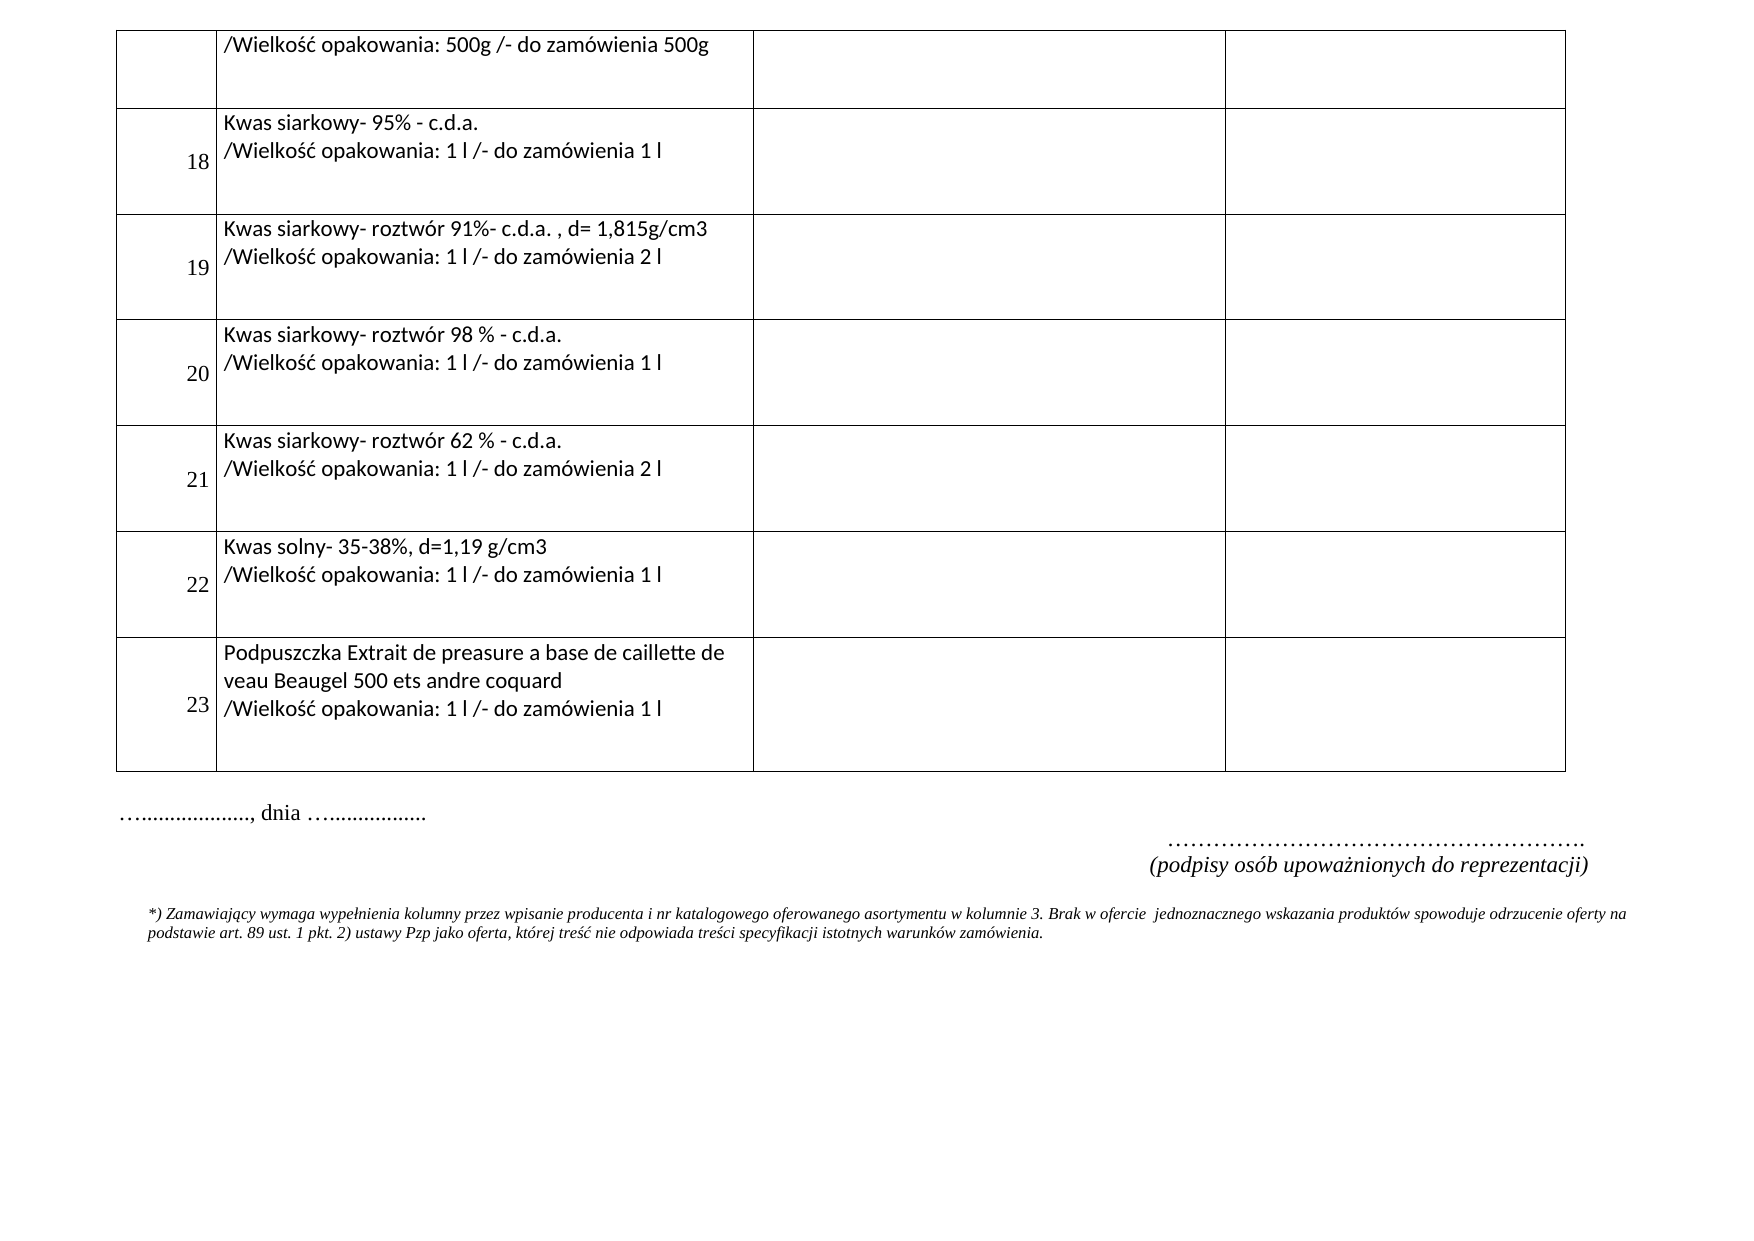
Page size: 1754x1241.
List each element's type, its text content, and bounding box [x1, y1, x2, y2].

table_cell 21 [117, 426, 216, 531]
table_cell [754, 638, 1225, 771]
table_cell [754, 532, 1225, 637]
table_cell [754, 426, 1225, 531]
table_cell Kwas siarkowy- roztwór 91%- c.d.a. , d= 1,815g/cm3 /Wielkość opakowania: 1 l /- do zamówienia 2 l [217, 215, 753, 319]
table_cell Kwas siarkowy- 95% - c.d.a. /Wielkość opakowania: 1 l /- do zamówienia 1 l [217, 109, 753, 213]
table_cell Kwas siarkowy- roztwór 62 % - c.d.a. /Wielkość opakowania: 1 l /- do zamówienia 2 l [217, 426, 753, 531]
table_cell [1226, 638, 1565, 771]
table_cell [1226, 320, 1565, 425]
table_cell [1226, 31, 1565, 107]
table_cell 17 [117, 31, 216, 107]
text *) Zamawiający wymaga wypełnienia kolumny przez wpisanie producenta i nr katalogowego oferowanego asortymentu w kolumnie 3. Brak w ofercie jednoznacznego wskazania produktów spowoduje odrzucenie oferty na podstawie art. 89 ust. 1 pkt. 2) ustawy Pzp jako oferta, której treść nie odpowiada treści specyfikacji istotnych warunków zamówienia. [148, 904, 1665, 942]
table_cell [754, 109, 1225, 213]
table_cell [754, 31, 1225, 107]
table_cell Kwas siarkowy- roztwór 98 % - c.d.a. /Wielkość opakowania: 1 l /- do zamówienia 1 l [217, 320, 753, 425]
table_cell [1226, 532, 1565, 637]
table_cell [217, 31, 753, 107]
text ………………………………………………. [812, 825, 1665, 851]
text …..................., dnia …................. [118, 798, 1665, 825]
table_cell Podpuszczka Extrait de preasure a base de caillette de veau Beaugel 500 ets andre coquard /Wielkość opakowania: 1 l /- do zamówienia 1 l [217, 638, 753, 771]
table_cell 20 [117, 320, 216, 425]
table_cell Kwas solny- 35-38%, d=1,19 g/cm3 /Wielkość opakowania: 1 l /- do zamówienia 1 l [217, 532, 753, 637]
table_cell [754, 215, 1225, 319]
table_cell [1226, 426, 1565, 531]
table_cell 19 [117, 215, 216, 319]
table_cell [1226, 109, 1565, 213]
table_cell 23 [117, 638, 216, 771]
table_cell [1226, 215, 1565, 319]
table_cell [754, 320, 1225, 425]
table_cell 18 [117, 109, 216, 213]
table_cell 22 [117, 532, 216, 637]
text (podpisy osób upoważnionych do reprezentacji) [812, 851, 1665, 878]
